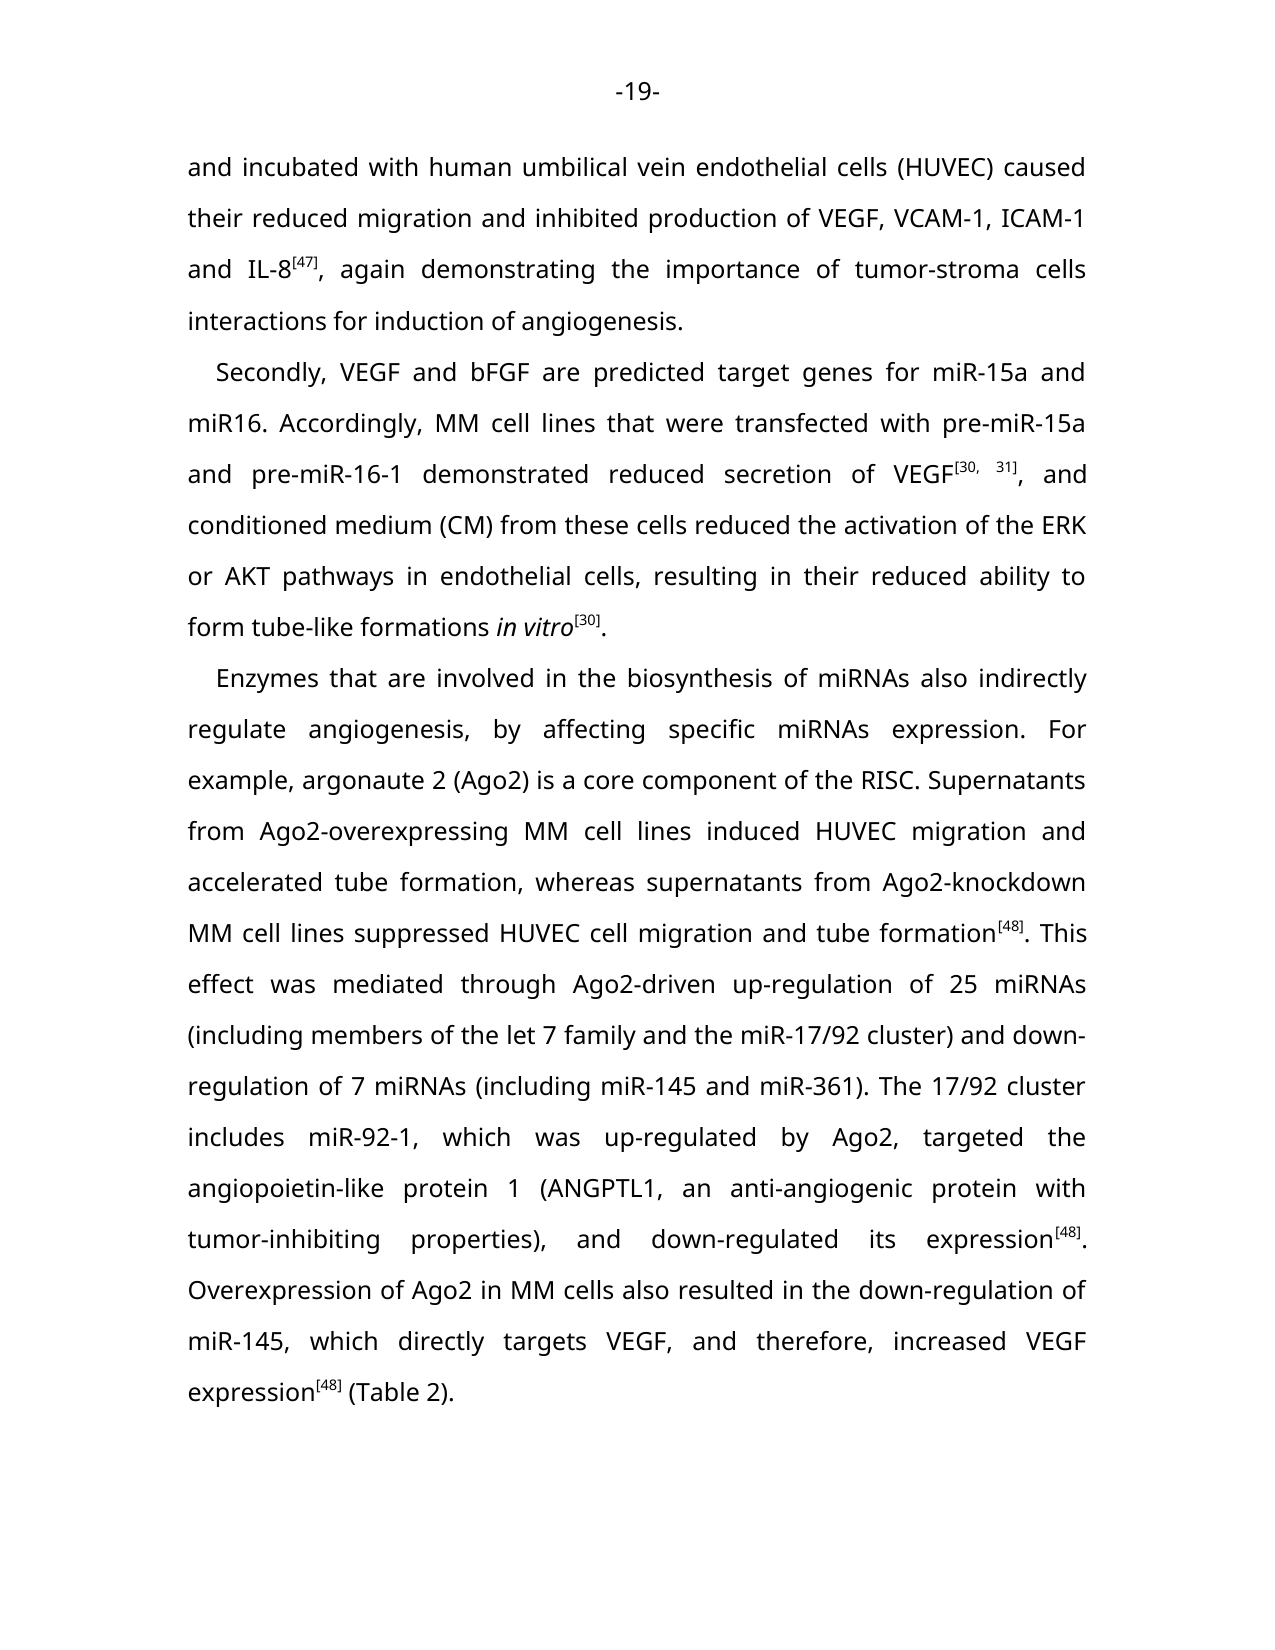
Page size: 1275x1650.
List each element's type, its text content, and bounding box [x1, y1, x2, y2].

text Secondly, VEGF and bFGF are predicted target genes for miR-15a and miR16. Accordingly, MM cell lines that were transfected with pre-miR-15a and pre-miR-16-1 demonstrated reduced secretion of VEGF[30, 31], and conditioned medium (CM) from these cells reduced the activation of the ERK or AKT pathways in endothelial cells, resulting in their reduced ability to form tube-like formations in vitro[30]. [187, 354, 1087, 643]
text Enzymes that are involved in the biosynthesis of miRNAs also indirectly regulate angiogenesis, by affecting specific miRNAs expression. For example, argonaute 2 (Ago2) is a core component of the RISC. Supernatants from Ago2-overexpressing MM cell lines induced HUVEC migration and accelerated tube formation, whereas supernatants from Ago2-knockdown MM cell lines suppressed HUVEC cell migration and tube formation[48]. This effect was mediated through Ago2-driven up-regulation of 25 miRNAs (including members of the let 7 family and the miR-17/92 cluster) and down-regulation of 7 miRNAs (including miR-145 and miR-361). The 17/92 cluster includes miR-92-1, which was up-regulated by Ago2, targeted the angiopoietin-like protein 1 (ANGPTL1, an anti-angiogenic protein with tumor-inhibiting properties), and down-regulated its expression[48]. Overexpression of Ago2 in MM cells also resulted in the down-regulation of miR-145, which directly targets VEGF, and therefore, increased VEGF expression[48] (Table 2). [187, 660, 1087, 1409]
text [187, 150, 1087, 337]
